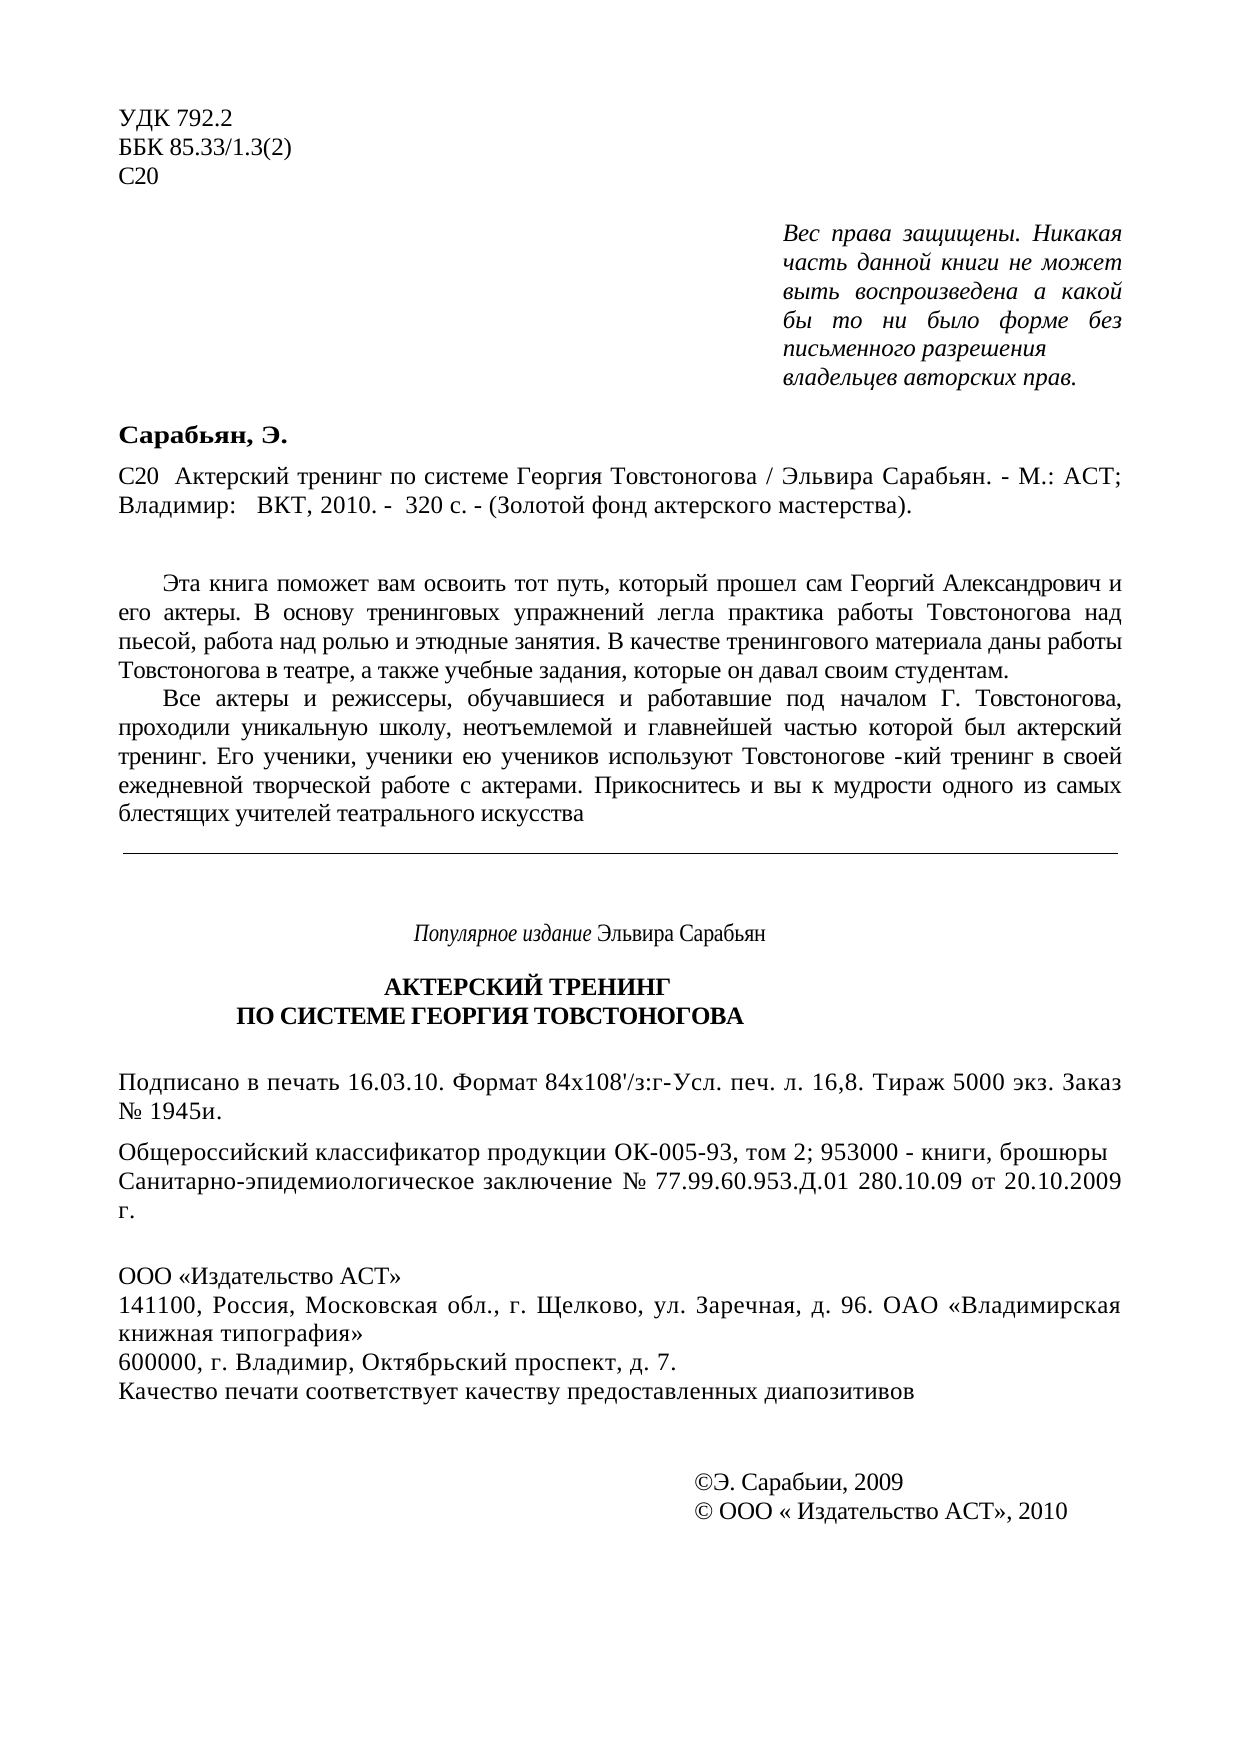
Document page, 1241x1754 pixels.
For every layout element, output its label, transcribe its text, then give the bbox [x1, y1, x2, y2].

text владельцев авторских прав. [783, 362, 1122, 391]
text ©Э. Сарабьии, 2009 [118, 1467, 1122, 1496]
text 600000, г. Владимир, Октябрьский проспект, д. 7. [118, 1347, 1122, 1376]
text ББК 85.33/1.3(2) [118, 132, 1122, 161]
text Качество печати соответствует качеству предоставленных диапозитивов [118, 1376, 1122, 1405]
text С20 Актерский тренинг по системе Георгия Товстоногова / Эльвира Сарабьян. - М.: АСТ; Владимир: ВКТ, 2010. - 320 с. - (Золотой фонд актерского мастерства). [118, 461, 1122, 518]
text Общероссийский классификатор продукции ОК-005-93, том 2; 953000 - книги, брошюры [118, 1137, 1122, 1166]
text Вес права защищены. Никакая часть данной книги не может выть воспроизведена а какой бы то ни было форме без письменного разрешения [783, 218, 1122, 362]
text Популярное издание Эльвира Сарабьян [118, 918, 1122, 947]
text УДК 792.2 [118, 103, 1122, 132]
text АКТЕРСКИЙ ТРЕНИНГ [118, 972, 1122, 1001]
text С20 [118, 161, 1122, 190]
text Санитарно-эпидемиологическое заключение № 77.99.60.953.Д.01 280.10.09 от 20.10.2009 г. [118, 1166, 1122, 1223]
text Сарабьян, Э. [118, 420, 1122, 448]
text Эта книга поможет вам освоить тот путь, который прошел сам Георгий Александрович и его актеры. В основу тренинговых упражнений легла практика работы Товстоногова над пьесой, работа над ролью и этюдные занятия. В качестве тренингового материала даны работы Товстоногова в театре, а также учебные задания, которые он давал своим студентам. [118, 568, 1122, 683]
text ООО «Издательство АСТ» [118, 1261, 1122, 1290]
text © ООО « Издательство АСТ», 2010 [118, 1496, 1122, 1525]
text 141100, Россия, Московская обл., г. Щелково, ул. Заречная, д. 96. ОАО «Владимирская книжная типография» [118, 1290, 1122, 1347]
text Подписано в печать 16.03.10. Формат 84х108'/з:г-Усл. печ. л. 16,8. Тираж 5000 экз. Заказ № 1945и. [118, 1067, 1122, 1125]
text ПО СИСТЕМЕ ГЕОРГИЯ ТОВСТОНОГОВА [118, 1001, 1122, 1030]
text Все актеры и режиссеры, обучавшиеся и работавшие под началом Г. Товстоногова, проходили уникальную школу, неотъемлемой и главнейшей частью которой был актерский тренинг. Его ученики, ученики ею учеников используют Товстоногове -кий тренинг в своей ежедневной творческой работе с актерами. Прикоснитесь и вы к мудрости одного из самых блестящих учителей театрального искусства [118, 683, 1122, 827]
